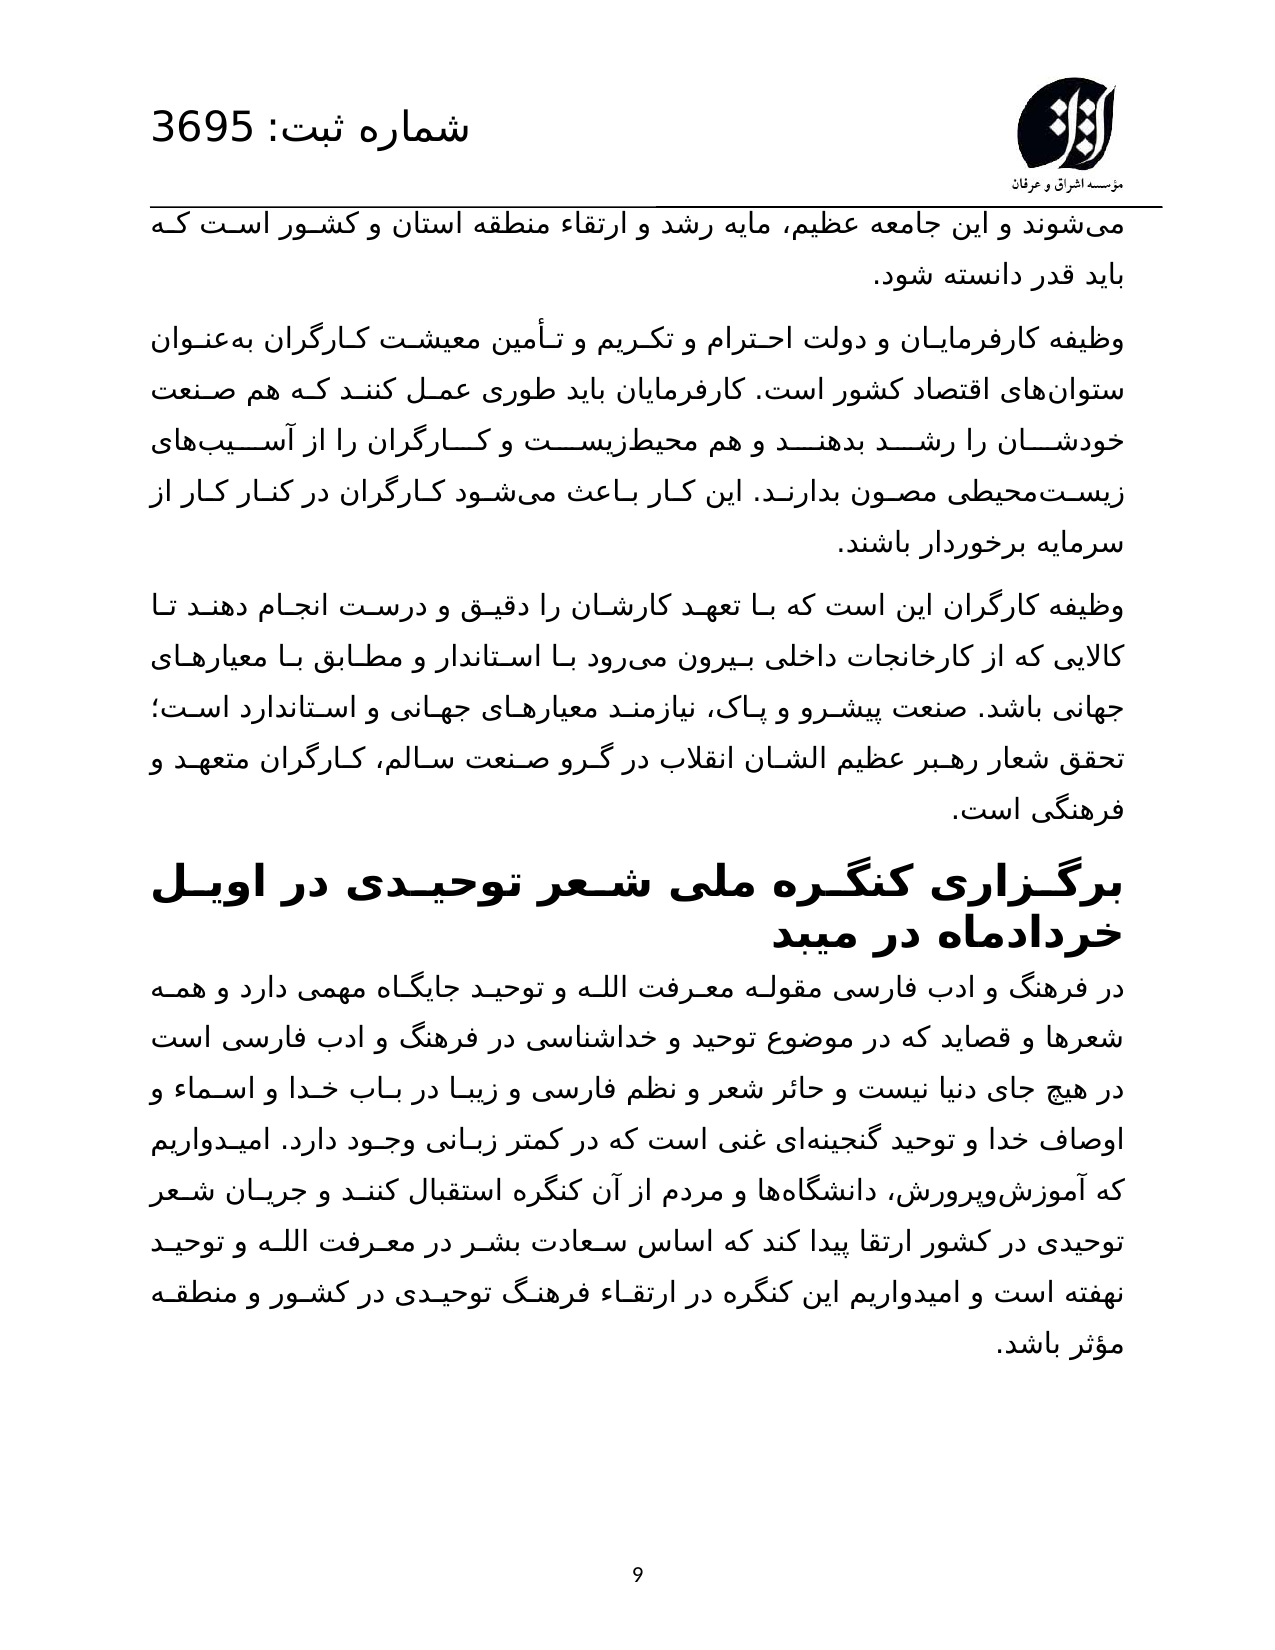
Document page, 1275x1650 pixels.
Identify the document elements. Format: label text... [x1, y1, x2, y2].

subtitle برگزاری کنگره ملی شعر توحیدی در اویل خردادماه در میبد [150, 856, 1125, 957]
text وظیفه کارگران این است که با تعهد کارشان را دقیق و درست انجام دهند تا کالایی که از کارخانجات داخلی بیرون می‌رود با استاندار و مطابق با معیارهای جهانی باشد. صنعت پیشرو و پاک، نیازمند معیارهای جهانی و استاندارد است؛ تحقق شعار رهبر عظیم الشان انقلاب در گرو صنعت سالم، کارگران متعهد و فرهنگی است. [150, 588, 1125, 826]
text وظیفه کارفرمایان و دولت احترام و تکریم و تأمین معیشت کارگران به‌عنوان ستوان‌های اقتصاد کشور است. کارفرمایان باید طوری عمل کنند که هم صنعت خودشان را رشد بدهند و هم محیط‌زیست و کارگران را از آسیب‌های زیست‌محیطی مصون بدارند. این کار باعث می‌شود کارگران در کنار کار از سرمایه برخوردار باشند. [150, 321, 1125, 559]
picture [1008, 76, 1124, 194]
text در فرهنگ و ادب فارسی مقوله معرفت الله و توحید جایگاه مهمی دارد و همه شعرها و قصاید که در موضوع توحید و خداشناسی در فرهنگ و ادب فارسی است در هیچ جای دنیا نیست و حائر شعر و نظم فارسی و زیبا در باب خدا و اسماء و اوصاف خدا و توحید گنجینه‌ای غنی است که در کمتر زبانی وجود دارد. امیدواریم که آموزش‌وپرورش، دانشگاه‌ها و مردم از آن کنگره استقبال کنند و جریان شعر توحیدی در کشور ارتقا پیدا کند که اساس سعادت بشر در معرفت الله و توحید نهفته است و امیدواریم این کنگره در ارتقاء فرهنگ توحیدی در کشور و منطقه مؤثر باشد. [150, 970, 1125, 1360]
